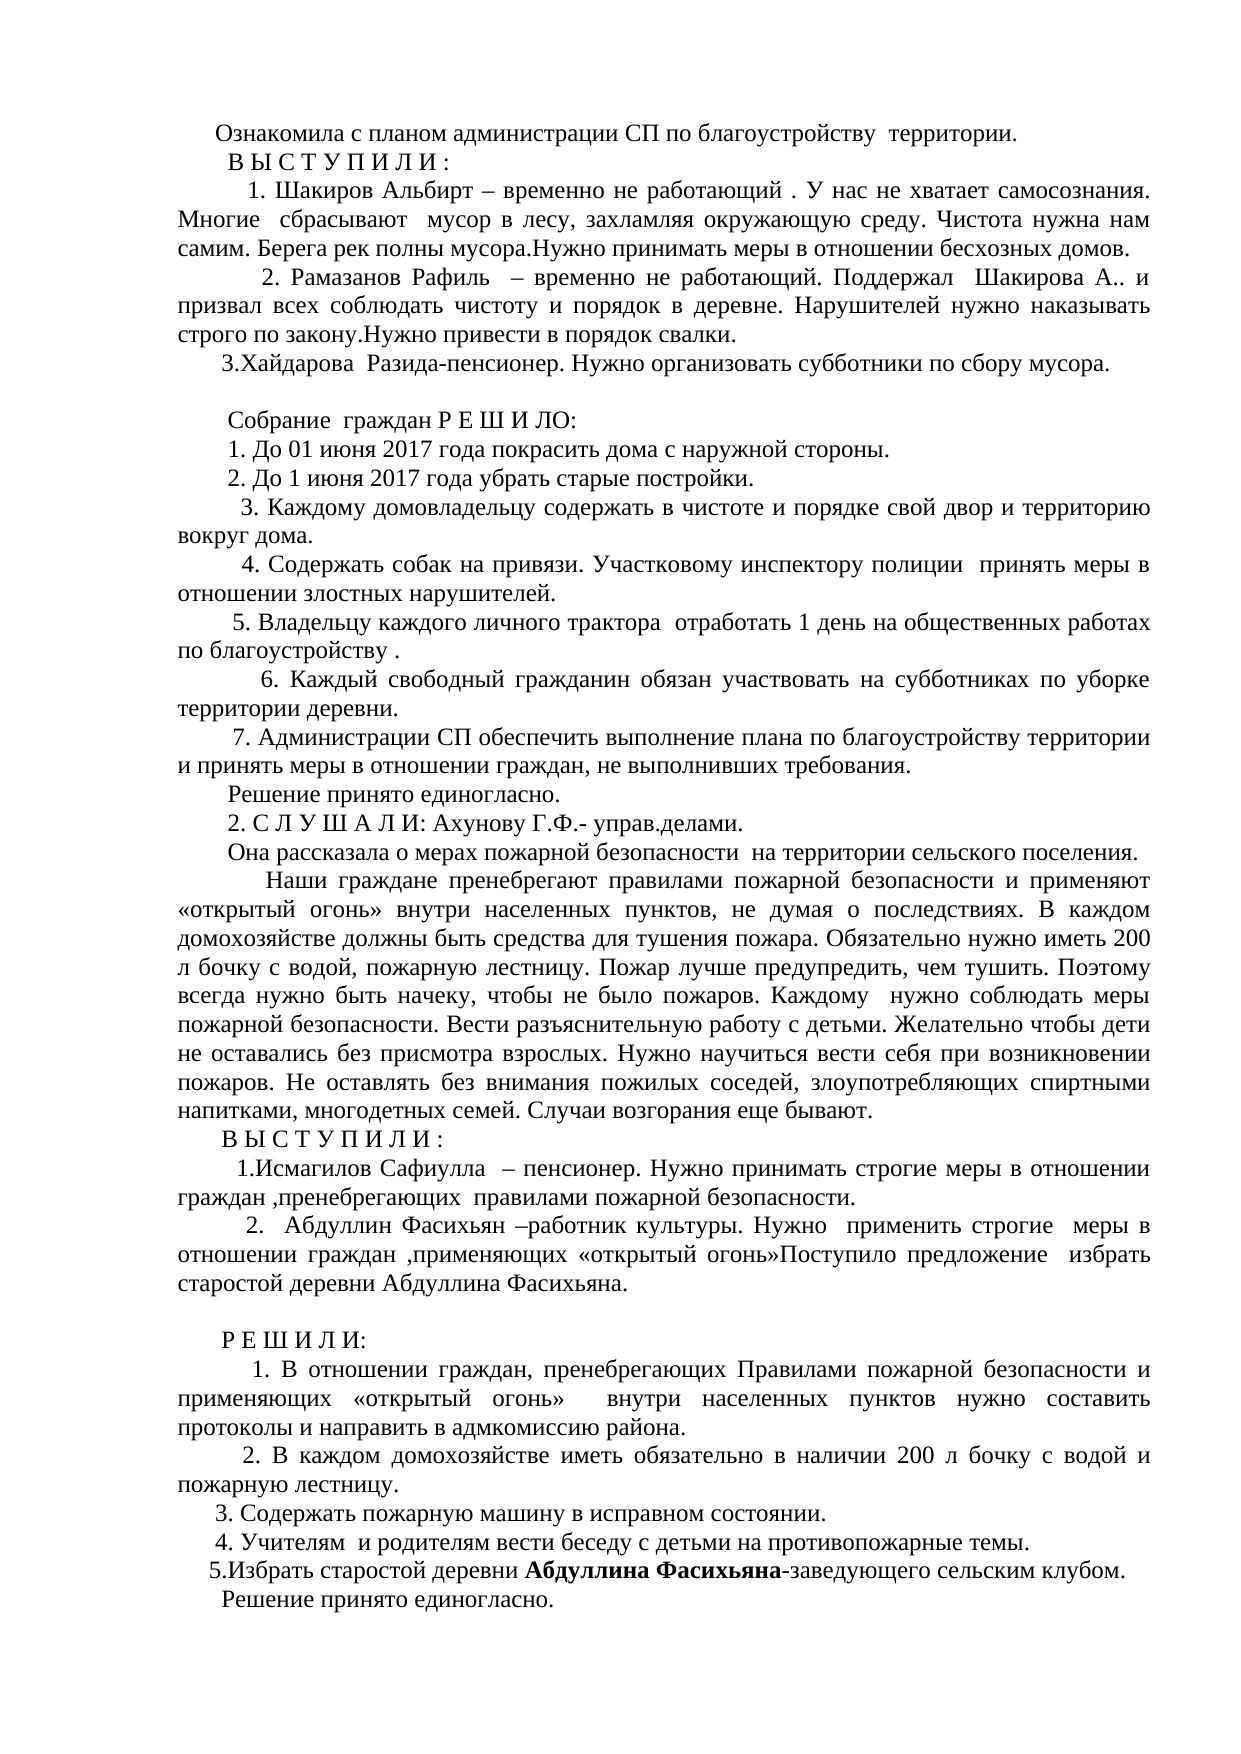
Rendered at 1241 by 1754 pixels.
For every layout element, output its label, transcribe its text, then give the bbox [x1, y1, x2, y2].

text 4. Содержать собак на привязи. Участковому инспектору полиции принять меры в отношении злостных нарушителей. [177, 549, 1152, 607]
text 1.Исмагилов Сафиулла – пенсионер. Нужно принимать строгие меры в отношении граждан ,пренебрегающих правилами пожарной безопасности. [177, 1153, 1152, 1211]
text 3.Хайдарова Разида-пенсионер. Нужно организовать субботники по сбору мусора. [177, 348, 1152, 377]
text В Ы С Т У П И Л И : [177, 1124, 1152, 1153]
text 5.Избрать старостой деревни Абдуллина Фасихьяна-заведующего сельским клубом. [177, 1556, 1152, 1584]
text 2. Абдуллин Фасихьян –работник культуры. Нужно применить строгие меры в отношении граждан ,применяющих «открытый огонь»Поступило предложение избрать старостой деревни Абдуллина Фасихьяна. [177, 1211, 1152, 1297]
text Решение принято единогласно. [177, 779, 1152, 808]
text 2. До 1 июня 2017 года убрать старые постройки. [177, 463, 1152, 492]
text В Ы С Т У П И Л И : [177, 147, 1152, 176]
text 6. Каждый свободный гражданин обязан участвовать на субботниках по уборке территории деревни. [177, 664, 1152, 722]
text Собрание граждан Р Е Ш И ЛО: [177, 406, 1152, 434]
text 5. Владельцу каждого личного трактора отработать 1 день на общественных работах по благоустройству . [177, 607, 1152, 664]
text 3. Содержать пожарную машину в исправном состоянии. [177, 1498, 1152, 1527]
text 2. В каждом домохозяйстве иметь обязательно в наличии бочку с водой и пожарную лестницу. [177, 1441, 1152, 1498]
text 2. С Л У Ш А Л И: Ахунову Г.Ф.- управ.делами. [177, 808, 1152, 837]
text 3. Каждому домовладельцу содержать в чистоте и порядке свой двор и территорию вокруг дома. [177, 492, 1152, 549]
text 1. До 01 июня 2017 года покрасить дома с наружной стороны. [177, 434, 1152, 463]
text 4. Учителям и родителям вести беседу с детьми на противопожарные темы. [177, 1527, 1152, 1556]
text Наши граждане пренебрегают правилами пожарной безопасности и применяют «открытый огонь» внутри населенных пунктов, не думая о последствиях. В каждом домохозяйстве должны быть средства для тушения пожара. Обязательно нужно иметь 200 л бочку с водой, пожарную лестницу. Пожар лучше предупредить, чем тушить. Поэтому всегда нужно быть начеку, чтобы не было пожаров. Каждому нужно соблюдать меры пожарной безопасности. Вести разъяснительную работу с детьми. Желательно чтобы дети не оставались без присмотра взрослых. Нужно научиться вести себя при возникновении пожаров. Не оставлять без внимания пожилых соседей, злоупотребляющих спиртными напитками, многодетных семей. Случаи возгорания еще бывают. [177, 866, 1152, 1124]
text Ознакомила с планом администрации СП по благоустройству территории. [177, 118, 1152, 147]
text Решение принято единогласно. [177, 1584, 1152, 1613]
text Р Е Ш И Л И: [177, 1326, 1152, 1354]
text 2. Рамазанов Рафиль – временно не работающий. Поддержал Шакирова А.. и призвал всех соблюдать чистоту и порядок в деревне. Нарушителей нужно наказывать строго по закону.Нужно привести в порядок свалки. [177, 262, 1152, 348]
text Она рассказала о мерах пожарной безопасности на территории сельского поселения. [177, 837, 1152, 866]
text 1. В отношении граждан, пренебрегающих Правилами пожарной безопасности и применяющих «открытый огонь» внутри населенных пунктов нужно составить протоколы и направить в адмкомиссию района. [177, 1354, 1152, 1441]
text 1. Шакиров Альбирт – временно не работающий . У нас не хватает самосознания. Многие сбрасывают мусор в лесу, захламляя окружающую среду. Чистота нужна нам самим. Берега рек полны мусора.Нужно принимать меры в отношении бесхозных домов. [177, 176, 1152, 262]
text 7. Администрации СП обеспечить выполнение плана по благоустройству территории и принять меры в отношении граждан, не выполнивших требования. [177, 722, 1152, 779]
